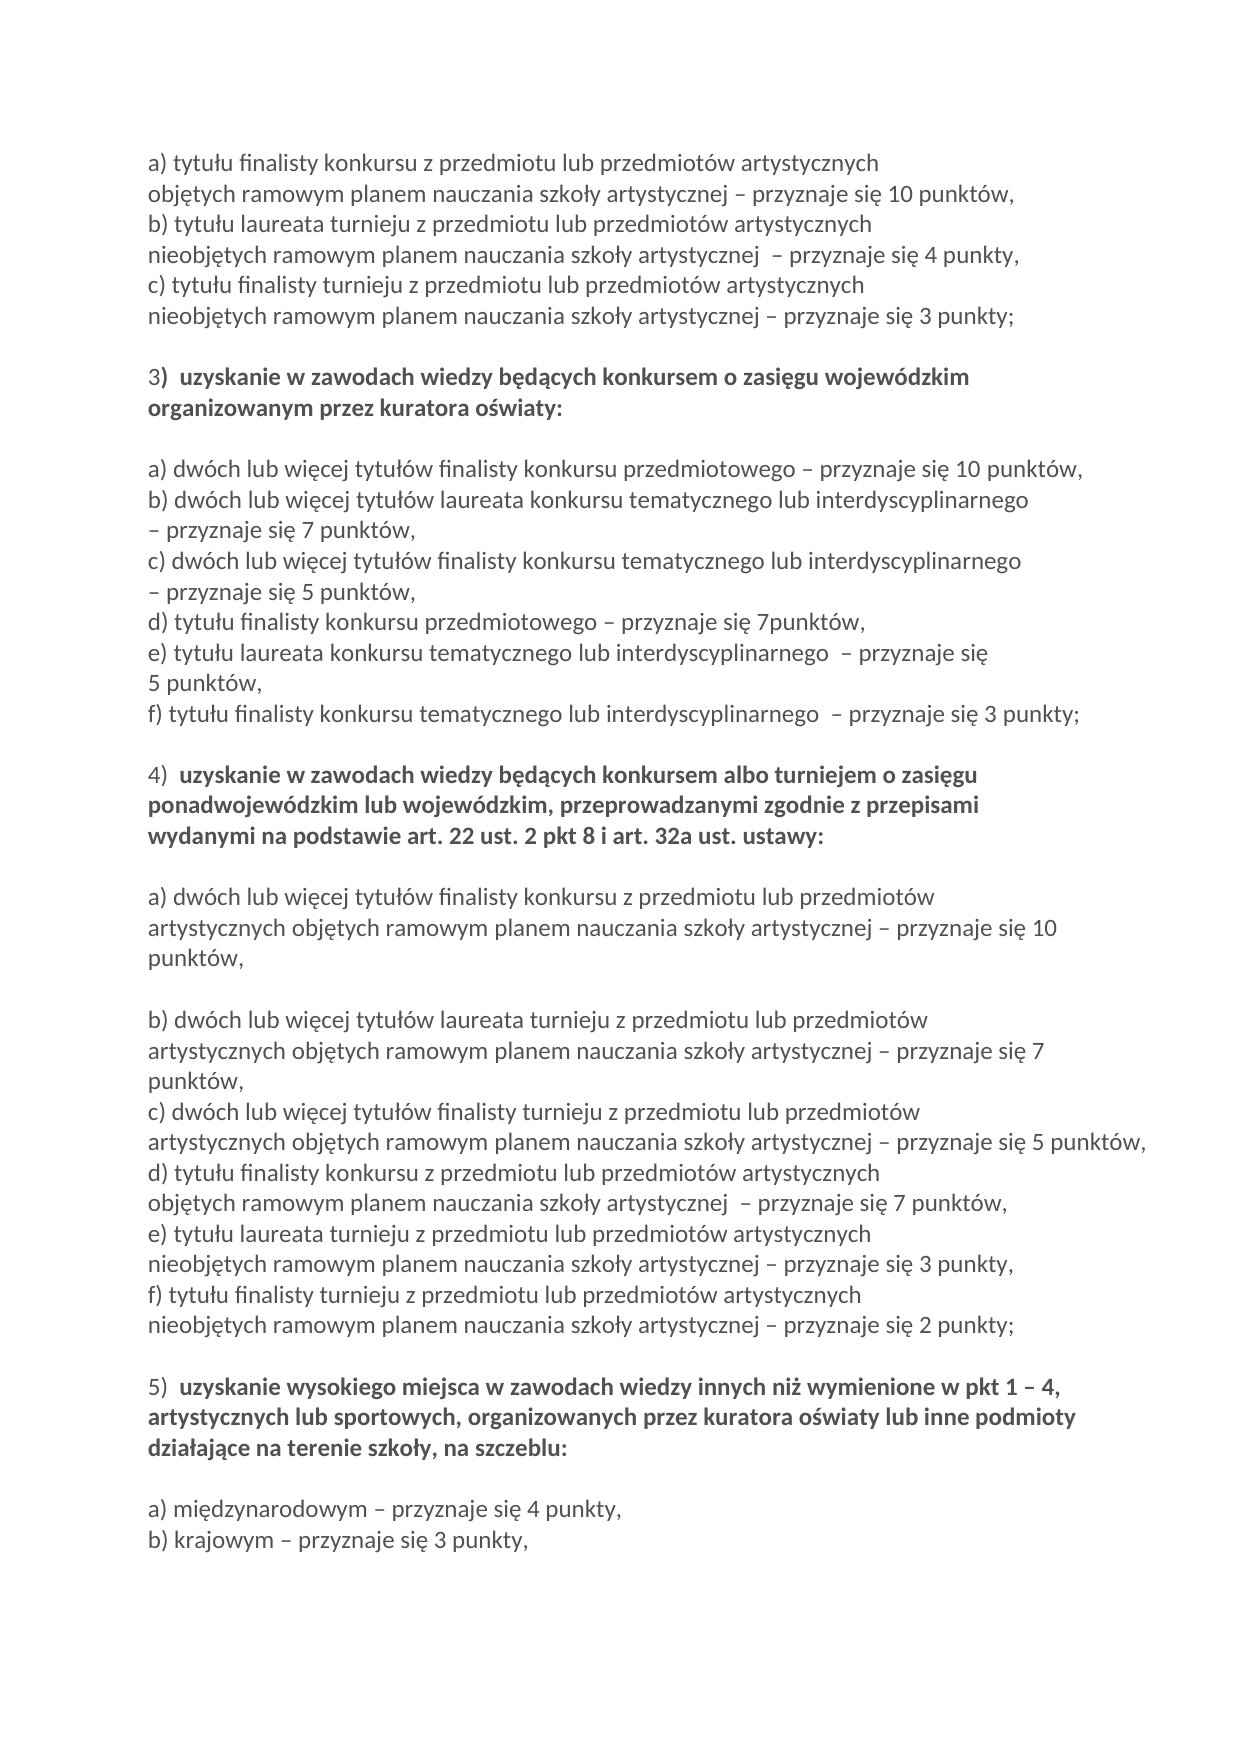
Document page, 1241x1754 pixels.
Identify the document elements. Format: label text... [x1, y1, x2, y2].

text d) tytułu finalisty konkursu przedmiotowego – przyznaje się 7punktów, [148, 606, 1093, 637]
text f) tytułu finalisty konkursu tematycznego lub interdyscyplinarnego – przyznaje się 3 punkty; [148, 698, 1093, 728]
text 3) uzyskanie w zawodach wiedzy będących konkursem o zasięgu wojewódzkim organizowanym przez kuratora oświaty: [148, 361, 1093, 422]
text a) tytułu finalisty konkursu z przedmiotu lub przedmiotów artystycznych objętych ramowym planem nauczania szkoły artystycznej – przyznaje się 10 punktów, [148, 148, 1093, 209]
text c) dwóch lub więcej tytułów finalisty konkursu tematycznego lub interdyscyplinarnego – przyznaje się 5 punktów, [148, 545, 1093, 606]
text f) tytułu finalisty turnieju z przedmiotu lub przedmiotów artystycznych nieobjętych ramowym planem nauczania szkoły artystycznej – przyznaje się 2 punkty; [148, 1279, 1093, 1340]
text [148, 1493, 1093, 1554]
text b) tytułu laureata turnieju z przedmiotu lub przedmiotów artystycznych nieobjętych ramowym planem nauczania szkoły artystycznej – przyznaje się 4 punkty, [148, 209, 1093, 270]
text a) dwóch lub więcej tytułów finalisty konkursu przedmiotowego – przyznaje się 10 punktów, [148, 453, 1093, 484]
text c) dwóch lub więcej tytułów finalisty turnieju z przedmiotu lub przedmiotów artystycznych objętych ramowym planem nauczania szkoły artystycznej – przyznaje się 5 punktów, [148, 1096, 1181, 1157]
text c) tytułu finalisty turnieju z przedmiotu lub przedmiotów artystycznych nieobjętych ramowym planem nauczania szkoły artystycznej – przyznaje się 3 punkty; [148, 270, 1093, 331]
text e) tytułu laureata konkursu tematycznego lub interdyscyplinarnego – przyznaje się 5 punktów, [148, 637, 1093, 698]
text d) tytułu finalisty konkursu z przedmiotu lub przedmiotów artystycznych objętych ramowym planem nauczania szkoły artystycznej – przyznaje się 7 punktów, [148, 1157, 1093, 1218]
text b) dwóch lub więcej tytułów laureata turnieju z przedmiotu lub przedmiotów artystycznych objętych ramowym planem nauczania szkoły artystycznej – przyznaje się 7 punktów, [148, 1004, 1093, 1096]
text e) tytułu laureata turnieju z przedmiotu lub przedmiotów artystycznych nieobjętych ramowym planem nauczania szkoły artystycznej – przyznaje się 3 punkty, [148, 1218, 1093, 1279]
text a) dwóch lub więcej tytułów finalisty konkursu z przedmiotu lub przedmiotów artystycznych objętych ramowym planem nauczania szkoły artystycznej – przyznaje się 10 punktów, [148, 882, 1152, 973]
text 4) uzyskanie w zawodach wiedzy będących konkursem albo turniejem o zasięgu ponadwojewódzkim lub wojewódzkim, przeprowadzanymi zgodnie z przepisami wydanymi na podstawie art. 22 ust. 2 pkt 8 i art. 32a ust. ustawy: [148, 759, 1093, 850]
text 5) uzyskanie wysokiego miejsca w zawodach wiedzy innych niż wymienione w pkt 1 – 4, artystycznych lub sportowych, organizowanych przez kuratora oświaty lub inne podmioty działające na terenie szkoły, na szczeblu: [148, 1371, 1093, 1462]
text b) dwóch lub więcej tytułów laureata konkursu tematycznego lub interdyscyplinarnego – przyznaje się 7 punktów, [148, 484, 1093, 545]
